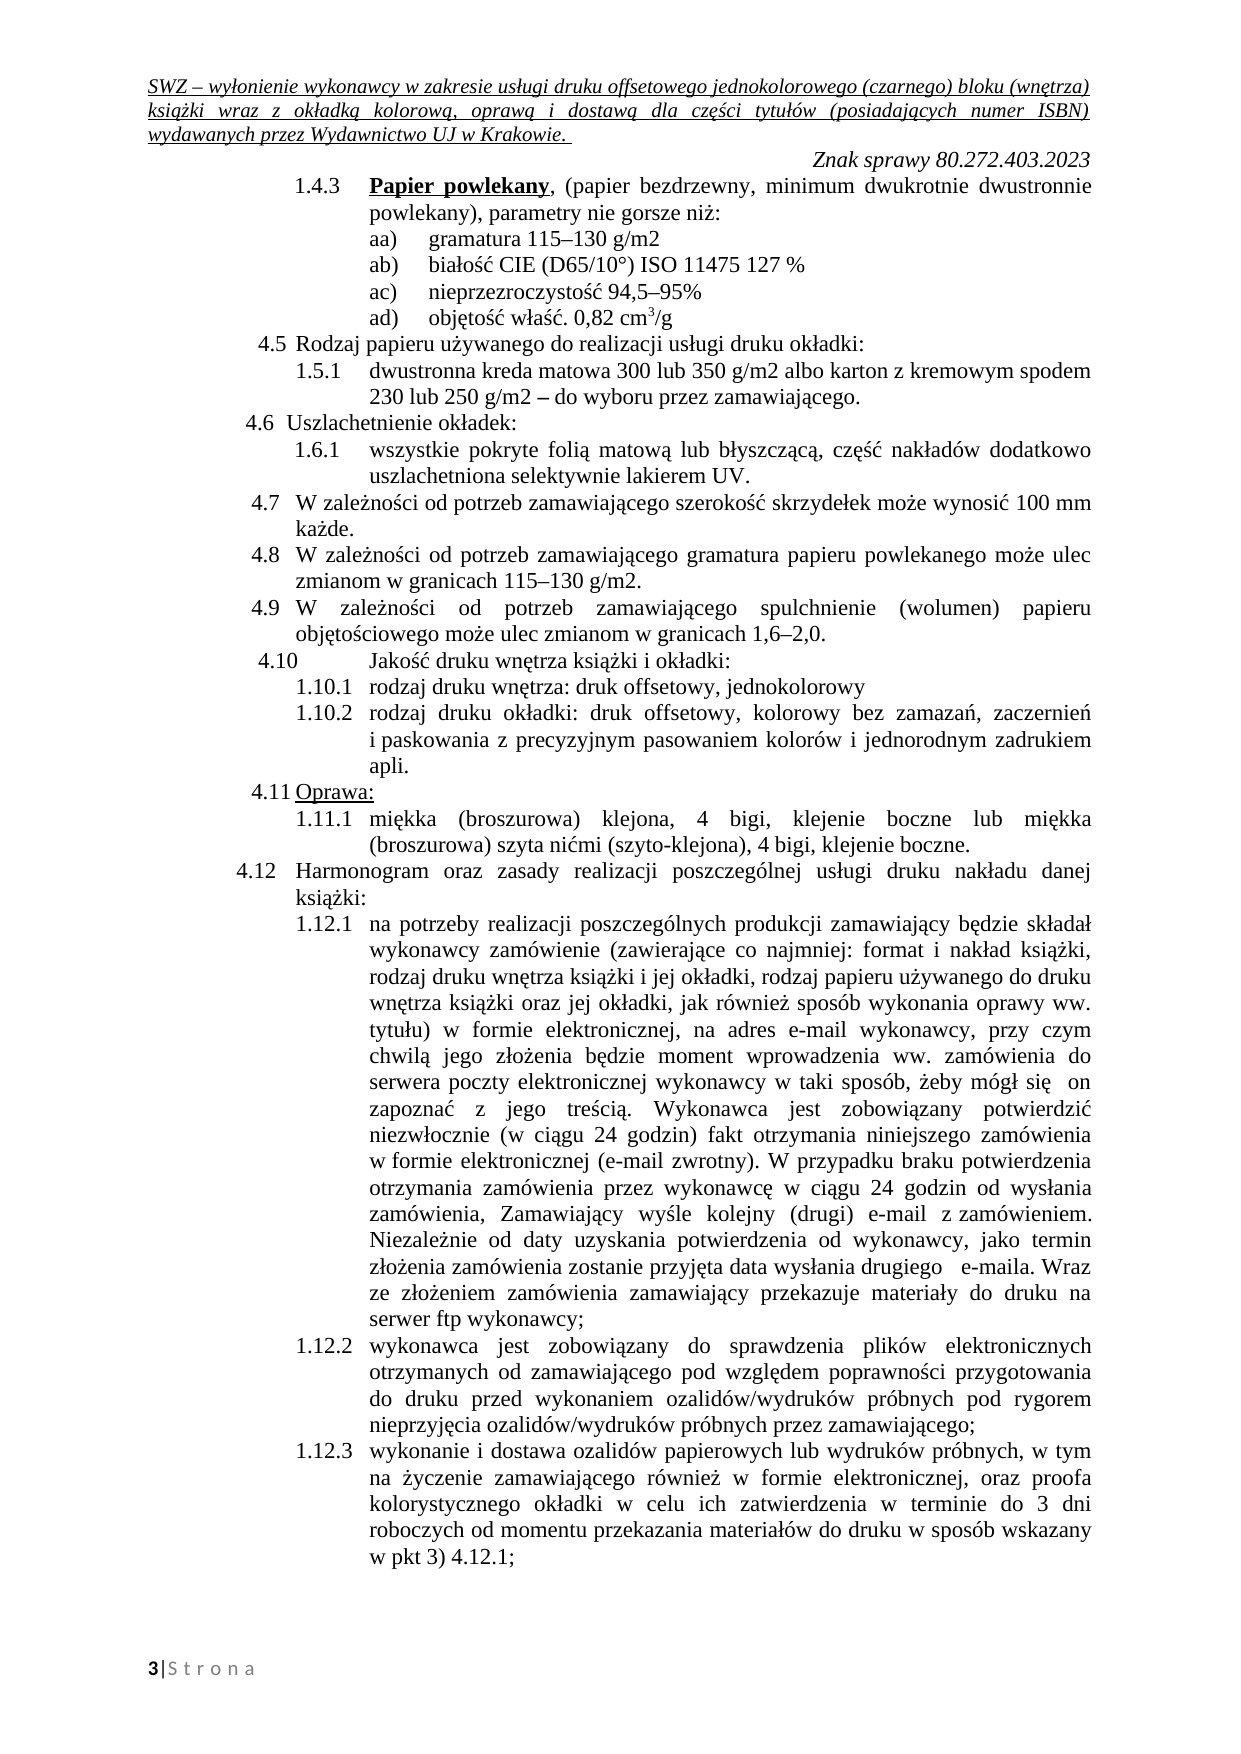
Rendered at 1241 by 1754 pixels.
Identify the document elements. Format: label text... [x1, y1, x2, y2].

list W zależności od potrzeb zamawiającego spulchnienie (wolumen) papieru objętościowego może ulec zmianom w granicach 1,6–2,0. [251, 594, 1093, 647]
list ac) nieprzezroczystość 94,5–95% [369, 278, 1093, 304]
list Harmonogram oraz zasady realizacji poszczególnej usługi druku nakładu danej książki: [236, 857, 1093, 910]
list dwustronna kreda matowa 300 lub 350 g/m2 albo karton z kremowym spodem 230 lub 250 g/m2 – do wyboru przez zamawiającego. [295, 357, 1093, 409]
list na potrzeby realizacji poszczególnych produkcji zamawiający będzie składał wykonawcy zamówienie (zawierające co najmniej: format i nakład książki, rodzaj druku wnętrza książki i jej okładki, rodzaj papieru używanego do druku wnętrza książki oraz jej okładki, jak również sposób wykonania oprawy ww. tytułu) w formie elektronicznej, na adres e-mail wykonawcy, przy czym chwilą jego złożenia będzie moment wprowadzenia ww. zamówienia do serwera poczty elektronicznej wykonawcy w taki sposób, żeby mógł się on zapoznać z jego treścią. Wykonawca jest zobowiązany potwierdzić niezwłocznie (w ciągu 24 godzin) fakt otrzymania niniejszego zamówienia w formie elektronicznej (e-mail zwrotny). W przypadku braku potwierdzenia otrzymania zamówienia przez wykonawcę w ciągu 24 godzin od wysłania zamówienia, Zamawiający wyśle kolejny (drugi) e-mail z zamówieniem. Niezależnie od daty uzyskania potwierdzenia od wykonawcy, jako termin złożenia zamówienia zostanie przyjęta data wysłania drugiego e-maila. Wraz ze złożeniem zamówienia zamawiający przekazuje materiały do druku na serwer ftp wykonawcy; [295, 910, 1093, 1332]
list ad) objętość właść. 0,82 cm3/g [369, 304, 1093, 330]
list Oprawa: [251, 778, 1093, 805]
list Jakość druku wnętrza książki i okładki: [258, 647, 1093, 673]
list gramatura 115–130 g/m2 [369, 225, 1093, 251]
list wykonawca jest zobowiązany do sprawdzenia plików elektronicznych otrzymanych od zamawiającego pod względem poprawności przygotowania do druku przed wykonaniem ozalidów/wydruków próbnych pod rygorem nieprzyjęcia ozalidów/wydruków próbnych przez zamawiającego; [295, 1332, 1093, 1437]
list wykonanie i dostawa ozalidów papierowych lub wydruków próbnych, w tym na życzenie zamawiającego również w formie elektronicznej, oraz proofa kolorystycznego okładki w celu ich zatwierdzenia w terminie do 3 dni roboczych od momentu przekazania materiałów do druku w sposób wskazany w pkt 3) 4.12.1; [295, 1437, 1093, 1569]
list ab) białość CIE (D65/10°) ISO 11475 127 % [369, 251, 1093, 278]
list wszystkie pokryte folią matową lub błyszczącą, część nakładów dodatkowo uszlachetniona selektywnie lakierem UV. [294, 436, 1093, 488]
list W zależności od potrzeb zamawiającego gramatura papieru powlekanego może ulec zmianom w granicach 115–130 g/m2. [251, 541, 1093, 594]
list W zależności od potrzeb zamawiającego szerokość skrzydełek może wynosić 100 mm każde. [251, 488, 1093, 541]
list Papier powlekany, (papier bezdrzewny, minimum dwukrotnie dwustronnie powlekany), parametry nie gorsze niż: [294, 172, 1093, 225]
list rodzaj druku wnętrza: druk offsetowy, jednokolorowy [295, 673, 1093, 699]
list miękka (broszurowa) klejona, 4 bigi, klejenie boczne lub miękka (broszurowa) szyta nićmi (szyto-klejona), 4 bigi, klejenie boczne. [295, 805, 1093, 857]
list Rodzaj papieru używanego do realizacji usługi druku okładki: [258, 330, 1093, 357]
list rodzaj druku okładki: druk offsetowy, kolorowy bez zamazań, zaczernień i paskowania z precyzyjnym pasowaniem kolorów i jednorodnym zadrukiem apli. [295, 699, 1093, 778]
list Uszlachetnienie okładek: [245, 409, 1093, 436]
